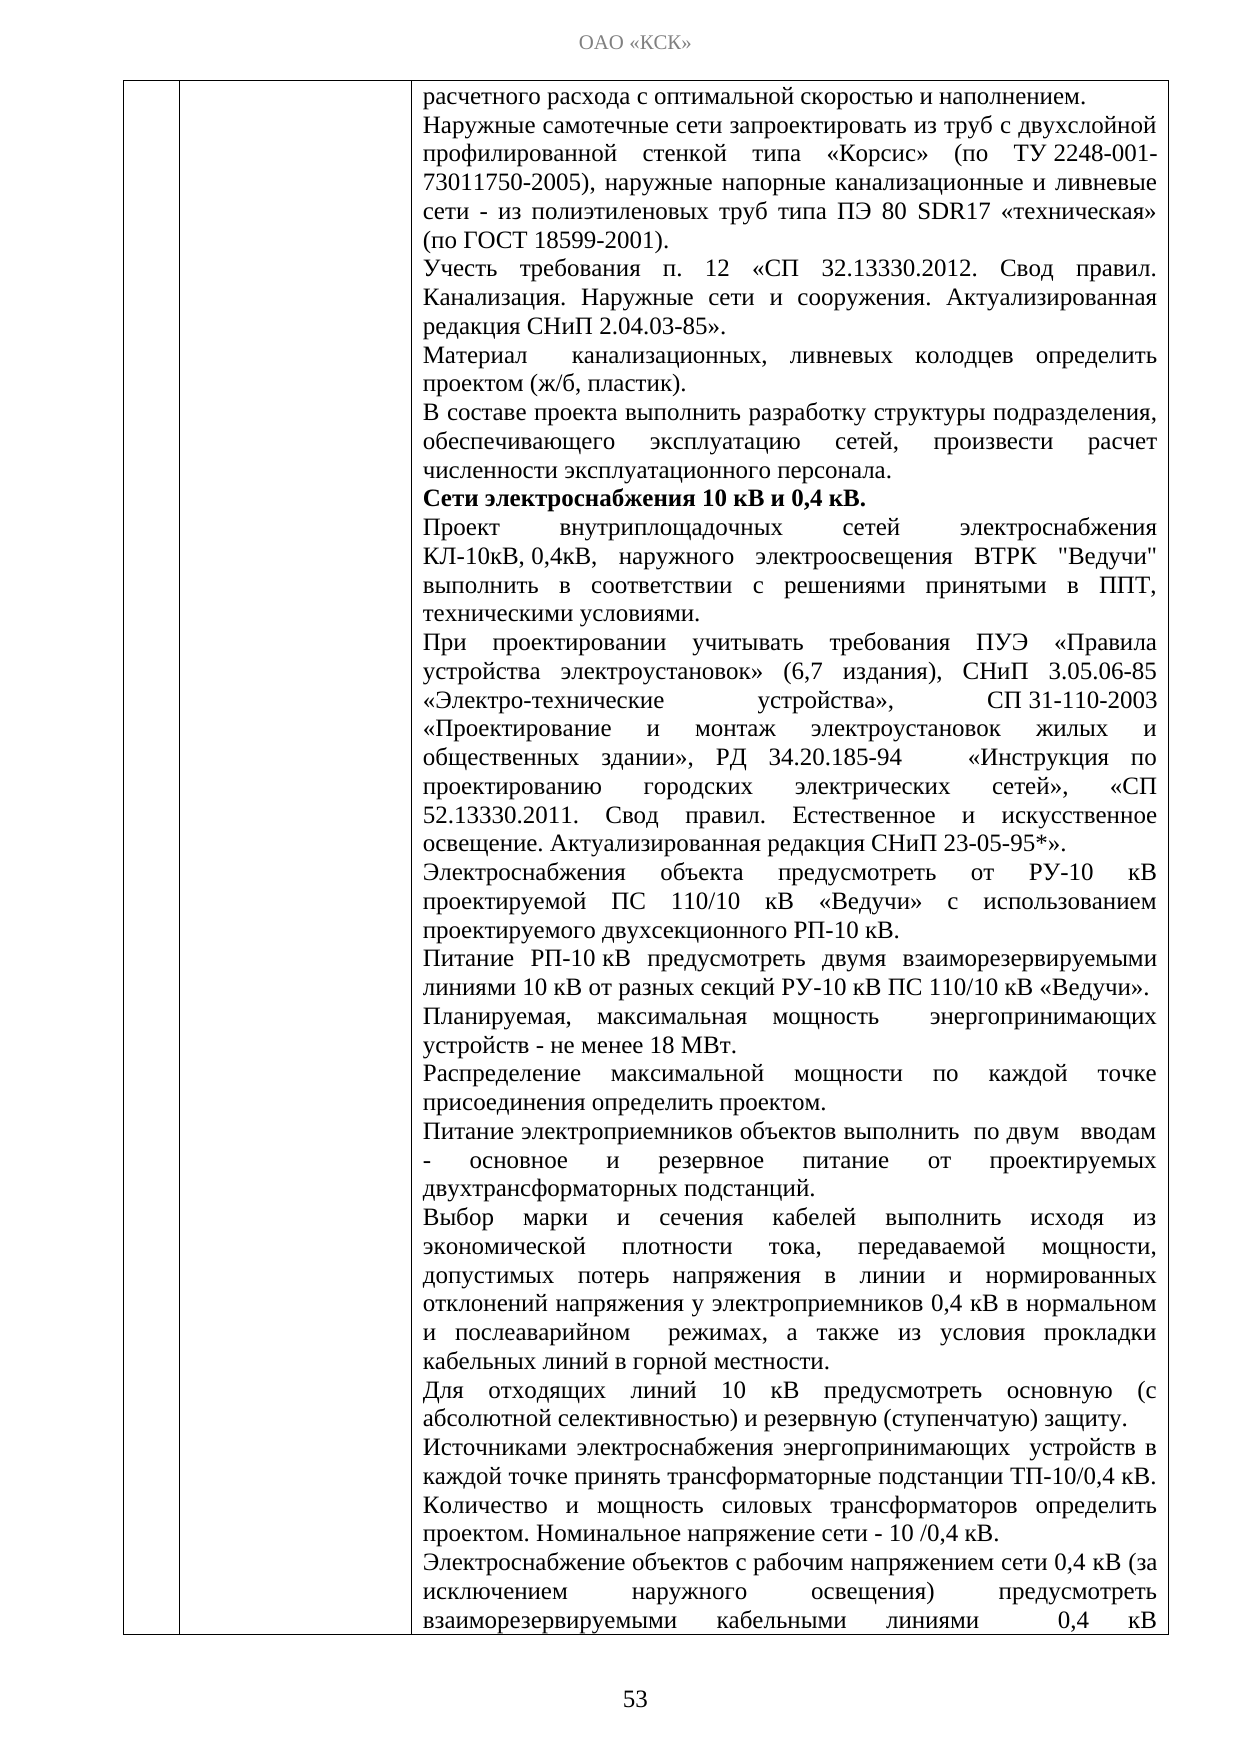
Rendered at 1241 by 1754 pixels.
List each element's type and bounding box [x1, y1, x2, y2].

table_cell [180, 81, 411, 1633]
table_cell [124, 81, 179, 1633]
table_cell [412, 81, 1168, 1633]
